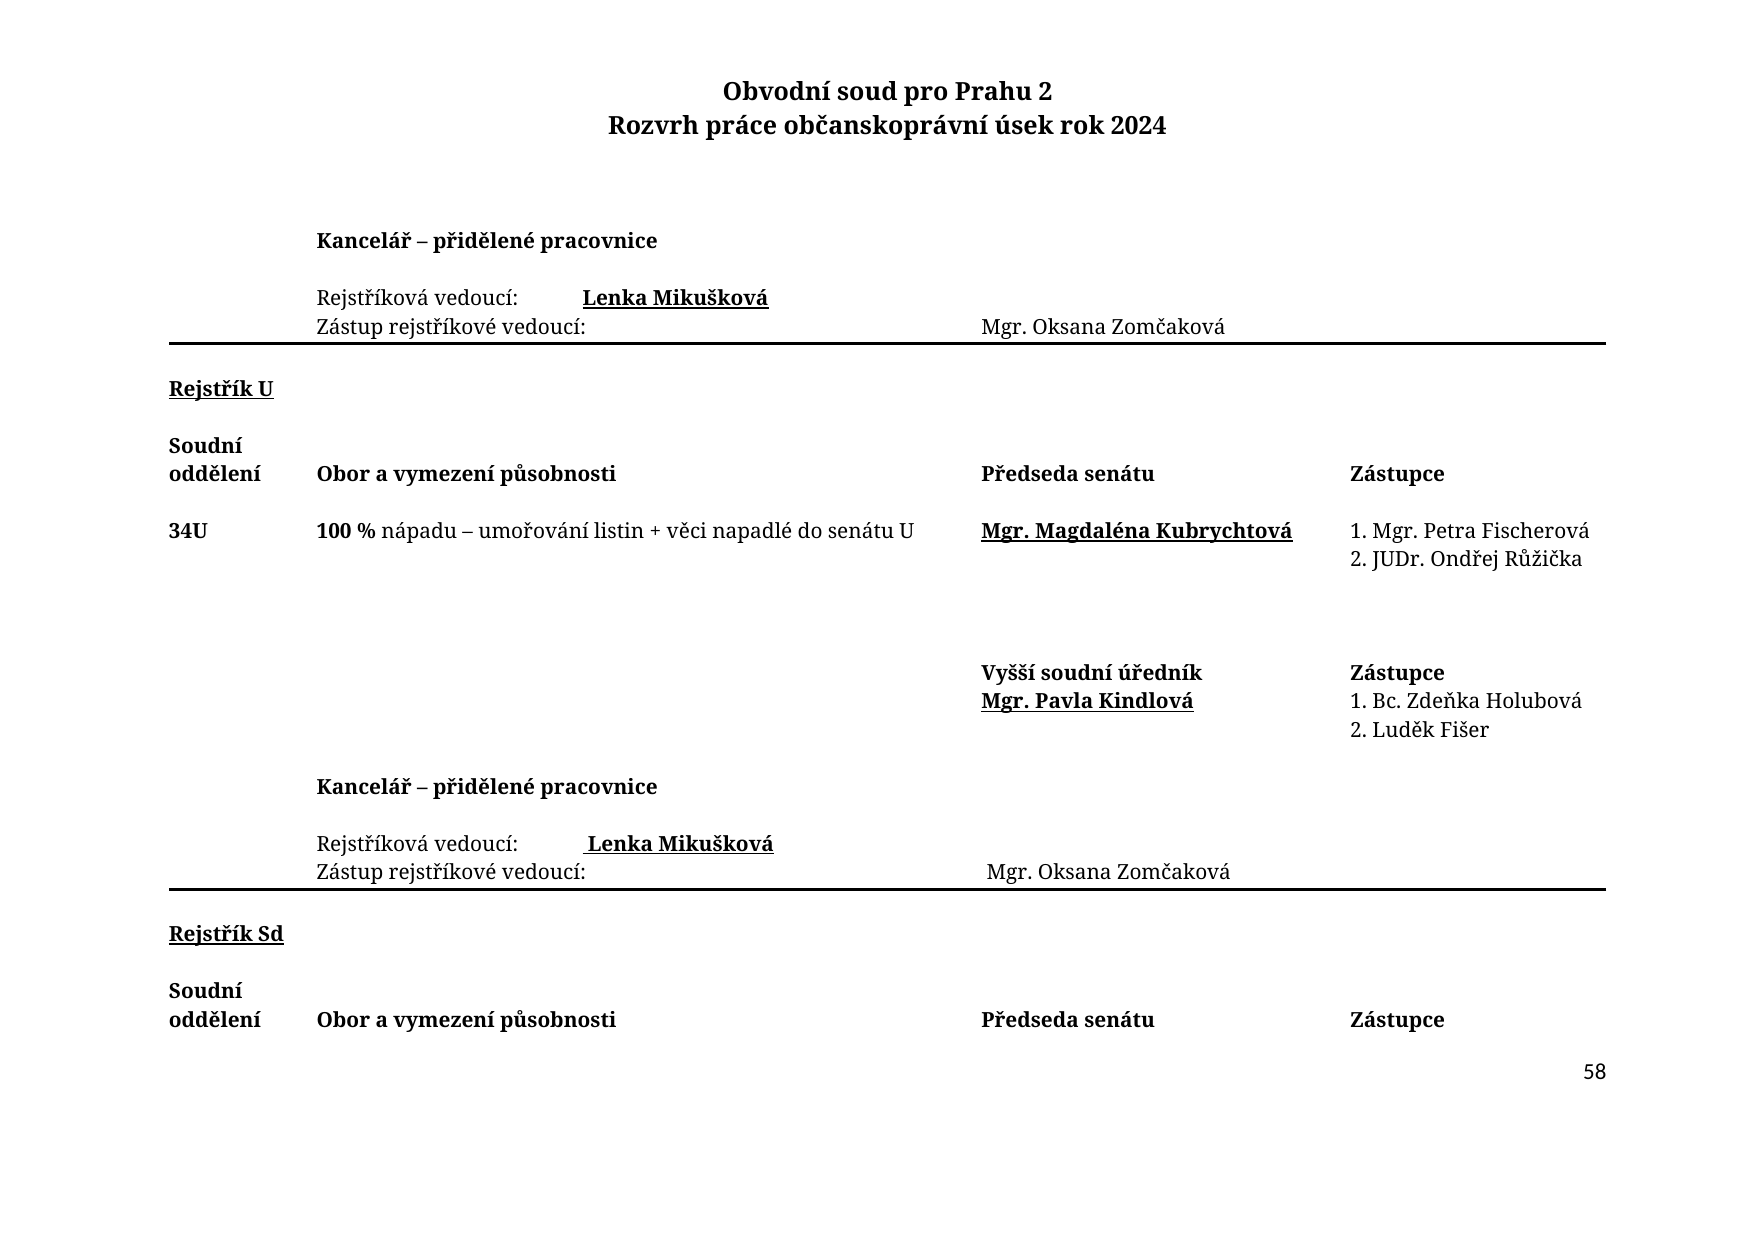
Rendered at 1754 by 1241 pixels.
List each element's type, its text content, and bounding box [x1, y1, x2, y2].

text Rejstřík U [169, 374, 1606, 402]
text Kancelář – přidělené pracovnice [169, 772, 1606, 800]
text 2. Luděk Fišer [169, 715, 1606, 743]
text oddělení Obor a vymezení působnosti Předseda senátu Zástupce [169, 1005, 1606, 1033]
text 34U 100 % nápadu – umořování listin + věci napadlé do senátu U Mgr. Magdaléna Kubrychtová 1. Mgr. Petra Fischerová [169, 516, 1606, 544]
text Vyšší soudní úředník Zástupce [169, 658, 1606, 687]
text Zástup rejstříkové vedoucí: Mgr. Oksana Zomčaková [169, 312, 1606, 342]
text oddělení Obor a vymezení působnosti Předseda senátu Zástupce [169, 459, 1606, 488]
text Soudní [169, 976, 1606, 1005]
text Rejstříková vedoucí: Lenka Mikušková [169, 283, 1606, 312]
text Mgr. Pavla Kindlová 1. Bc. Zdeňka Holubová [169, 687, 1606, 715]
text Soudní [169, 431, 1606, 459]
text Kancelář – přidělené pracovnice [169, 226, 1606, 255]
text Rejstříková vedoucí: Lenka Mikušková [169, 829, 1606, 857]
text Rejstřík Sd [169, 919, 1606, 948]
text Zástup rejstříkové vedoucí: Mgr. Oksana Zomčaková [169, 857, 1606, 888]
text 2. JUDr. Ondřej Růžička [169, 544, 1606, 573]
